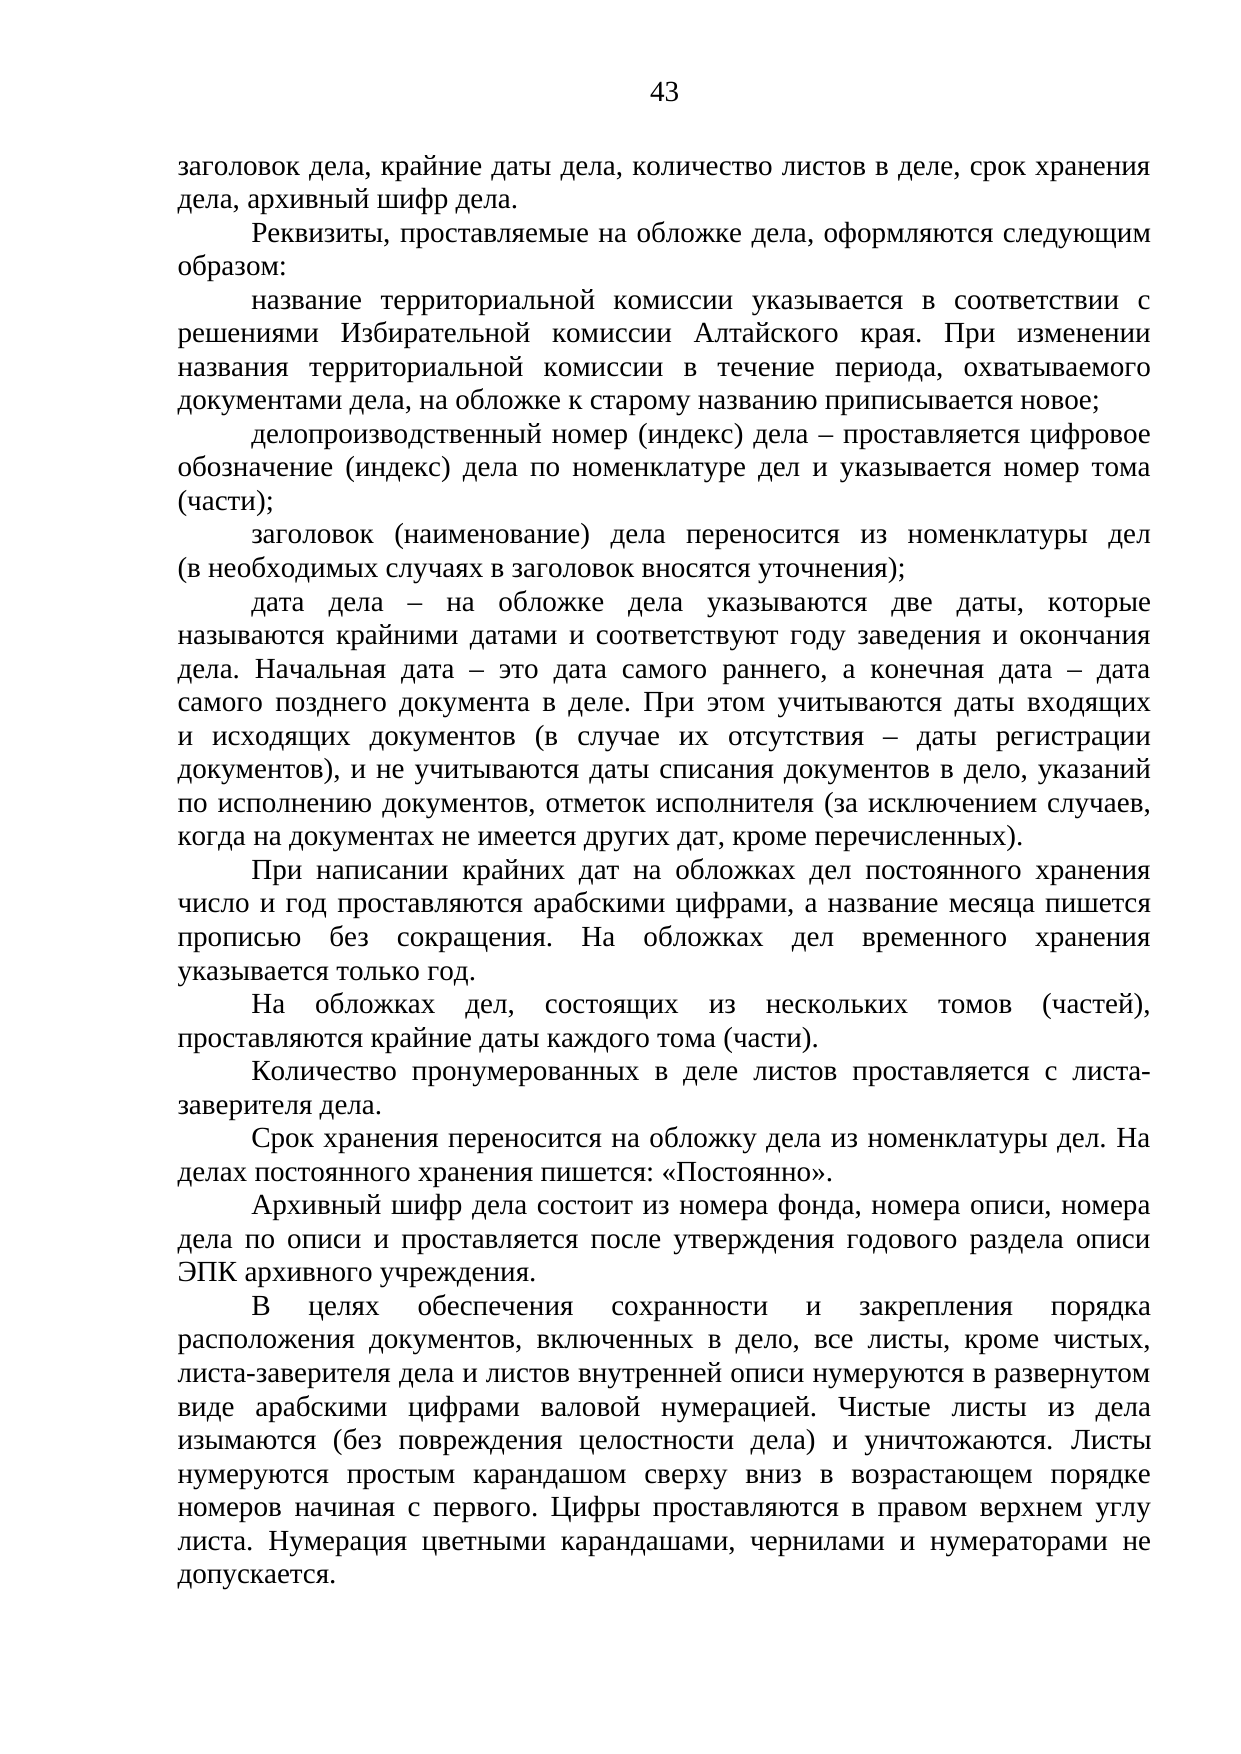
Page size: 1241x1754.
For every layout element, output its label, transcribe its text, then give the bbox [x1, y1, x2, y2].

text Реквизиты, проставляемые на обложке дела, оформляются следующим образом: [177, 215, 1152, 282]
text заголовок (наименование) дела переносится из номенклатуры дел (в необходимых случаях в заголовок вносятся уточнения); [177, 517, 1152, 584]
text При написании крайних дат на обложках дел постоянного хранения число и год проставляются арабскими цифрами, а название месяца пишется прописью без сокращения. На обложках дел временного хранения указывается только год. [177, 852, 1152, 986]
text делопроизводственный номер (индекс) дела – проставляется цифровое обозначение (индекс) дела по номенклатуре дел и указывается номер тома (части); [177, 416, 1152, 517]
text Количество пронумерованных в деле листов проставляется с листа-заверителя дела. [177, 1053, 1152, 1120]
text На обложках дел, состоящих из нескольких томов (частей), проставляются крайние даты каждого тома (части). [177, 986, 1152, 1053]
text В целях обеспечения сохранности и закрепления порядка расположения документов, включенных в дело, все листы, кроме чистых, листа-заверителя дела и листов внутренней описи нумеруются в развернутом виде арабскими цифрами валовой нумерацией. Чистые листы из дела изымаются (без повреждения целостности дела) и уничтожаются. Листы нумеруются простым карандашом сверху вниз в возрастающем порядке номеров начиная с первого. Цифры проставляются в правом верхнем углу листа. Нумерация цветными карандашами, чернилами и нумераторами не допускается. [177, 1288, 1152, 1590]
text Срок хранения переносится на обложку дела из номенклатуры дел. На делах постоянного хранения пишется: «Постоянно». [177, 1120, 1152, 1187]
text название территориальной комиссии указывается в соответствии с решениями Избирательной комиссии Алтайского края. При изменении названия территориальной комиссии в течение периода, охватываемого документами дела, на обложке к старому названию приписывается новое; [177, 282, 1152, 416]
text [177, 148, 1152, 215]
text дата дела – на обложке дела указываются две даты, которые называются крайними датами и соответствуют году заведения и окончания дела. Начальная дата – это дата самого раннего, а конечная дата – дата самого позднего документа в деле. При этом учитываются даты входящих и исходящих документов (в случае их отсутствия – даты регистрации документов), и не учитываются даты списания документов в дело, указаний по исполнению документов, отметок исполнителя (за исключением случаев, когда на документах не имеется других дат, кроме перечисленных). [177, 584, 1152, 852]
text Архивный шифр дела состоит из номера фонда, номера описи, номера дела по описи и проставляется после утверждения годового раздела описи ЭПК архивного учреждения. [177, 1187, 1152, 1288]
